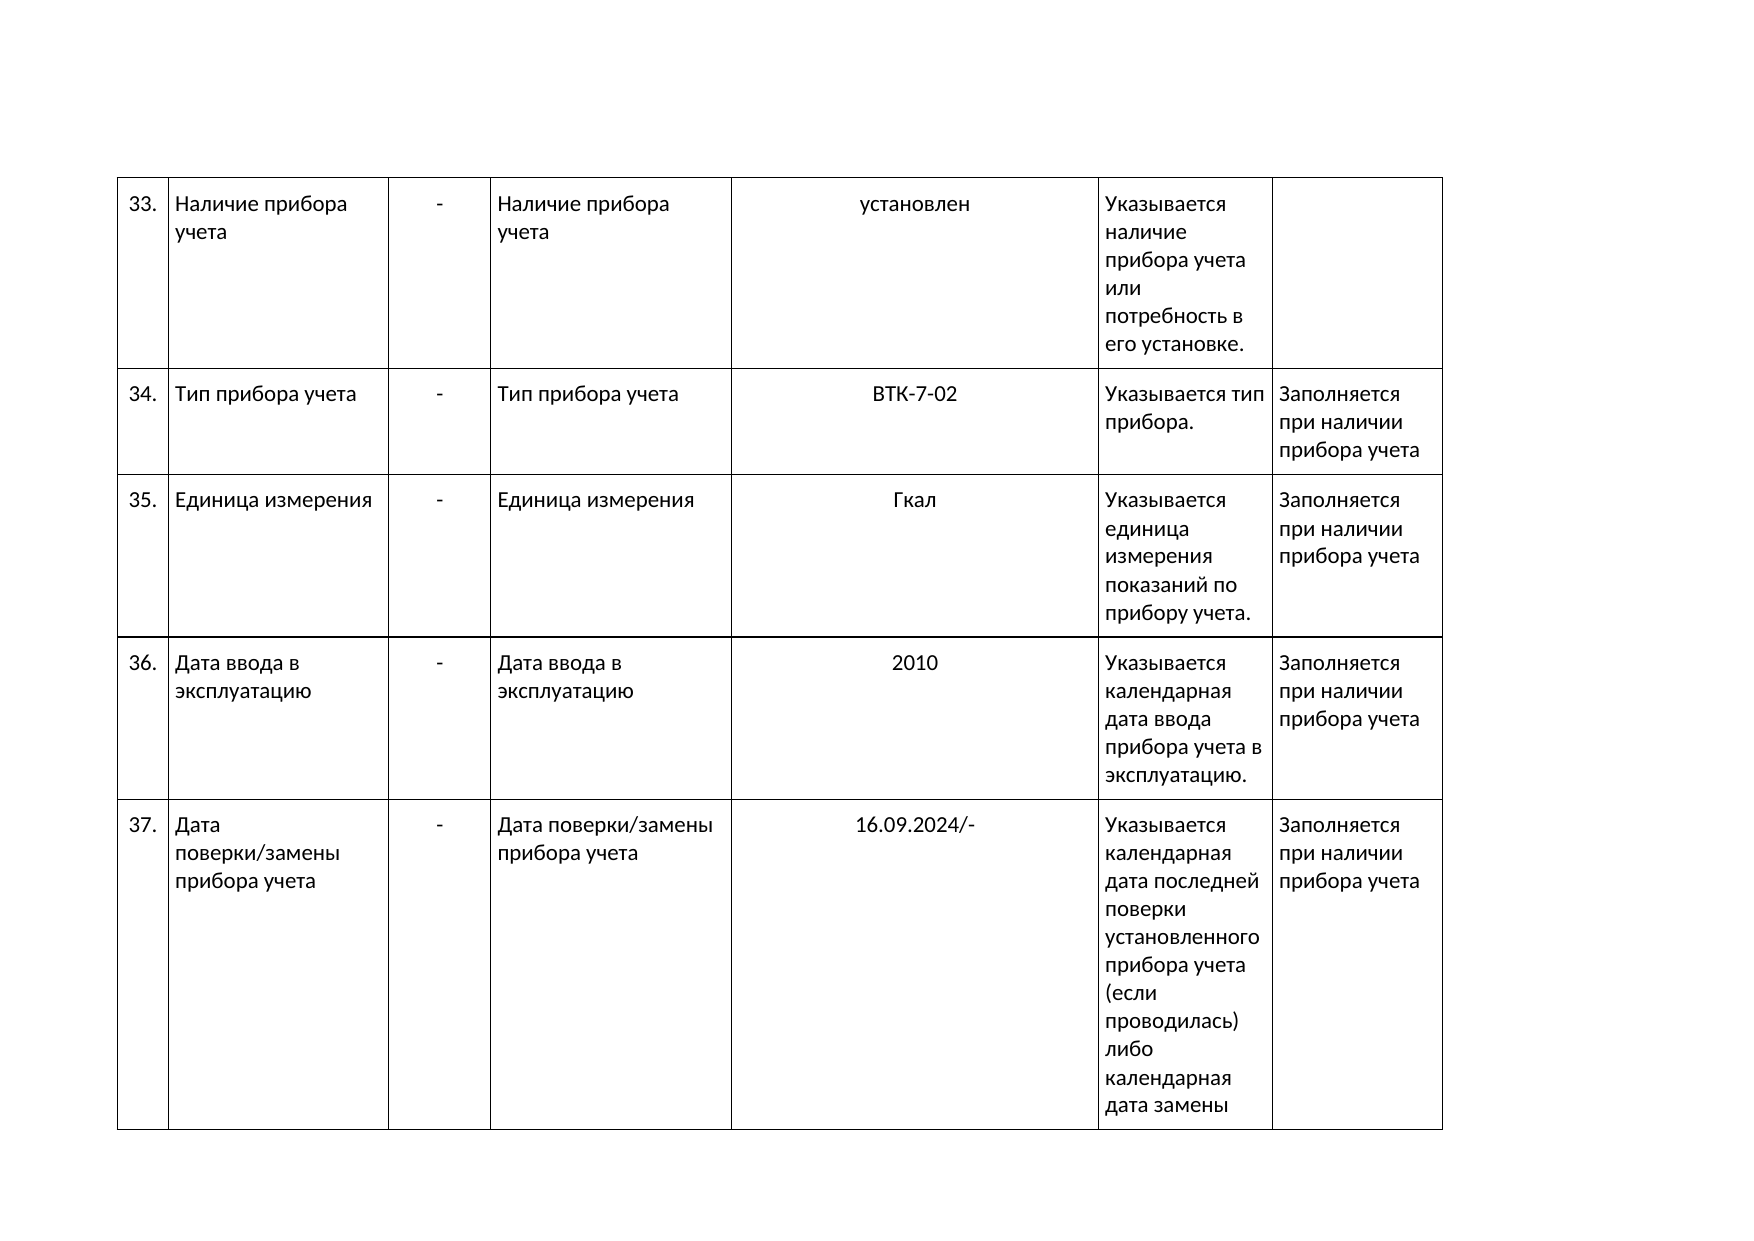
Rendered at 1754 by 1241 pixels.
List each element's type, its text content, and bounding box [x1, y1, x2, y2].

table_cell - [389, 369, 490, 474]
table_cell Тип прибора учета [491, 369, 731, 474]
table_cell 2010 [732, 638, 1098, 799]
table_cell Указывается календарная дата ввода прибора учета в эксплуатацию. [1099, 638, 1272, 799]
table_cell Указывается тип прибора. [1099, 369, 1272, 474]
table_cell ВТК-7-02 [732, 369, 1098, 474]
table_cell 36. [118, 638, 168, 799]
table_cell Единица измерения [169, 475, 388, 636]
table_cell - [389, 800, 490, 1129]
table_cell Гкал [732, 475, 1098, 636]
table_cell - [389, 178, 490, 368]
table_cell Заполняется при наличии прибора учета [1273, 638, 1442, 799]
table_cell Дата ввода в эксплуатацию [491, 638, 731, 799]
table_cell Наличие прибора учета [169, 178, 388, 368]
table_cell 37. [118, 800, 168, 1129]
table_cell 33. [118, 178, 168, 368]
table_cell Единица измерения [491, 475, 731, 636]
table_cell 16.09.2024/- [732, 800, 1098, 1129]
table_cell - [389, 638, 490, 799]
table_cell 34. [118, 369, 168, 474]
table_cell Заполняется при наличии прибора учета [1273, 475, 1442, 636]
table_cell - [389, 475, 490, 636]
table_cell Наличие прибора учета [491, 178, 731, 368]
table_cell установлен [732, 178, 1098, 368]
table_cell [169, 800, 388, 1129]
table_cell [1099, 800, 1272, 1129]
table_cell [1273, 178, 1442, 368]
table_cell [491, 800, 731, 1129]
table_cell Указывается наличие прибора учета или потребность в его установке. [1099, 178, 1272, 368]
table_cell Тип прибора учета [169, 369, 388, 474]
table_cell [1273, 800, 1442, 1129]
table_cell 35. [118, 475, 168, 636]
table_cell Заполняется при наличии прибора учета [1273, 369, 1442, 474]
table_cell Дата ввода в эксплуатацию [169, 638, 388, 799]
table_cell Указывается единица измерения показаний по прибору учета. [1099, 475, 1272, 636]
